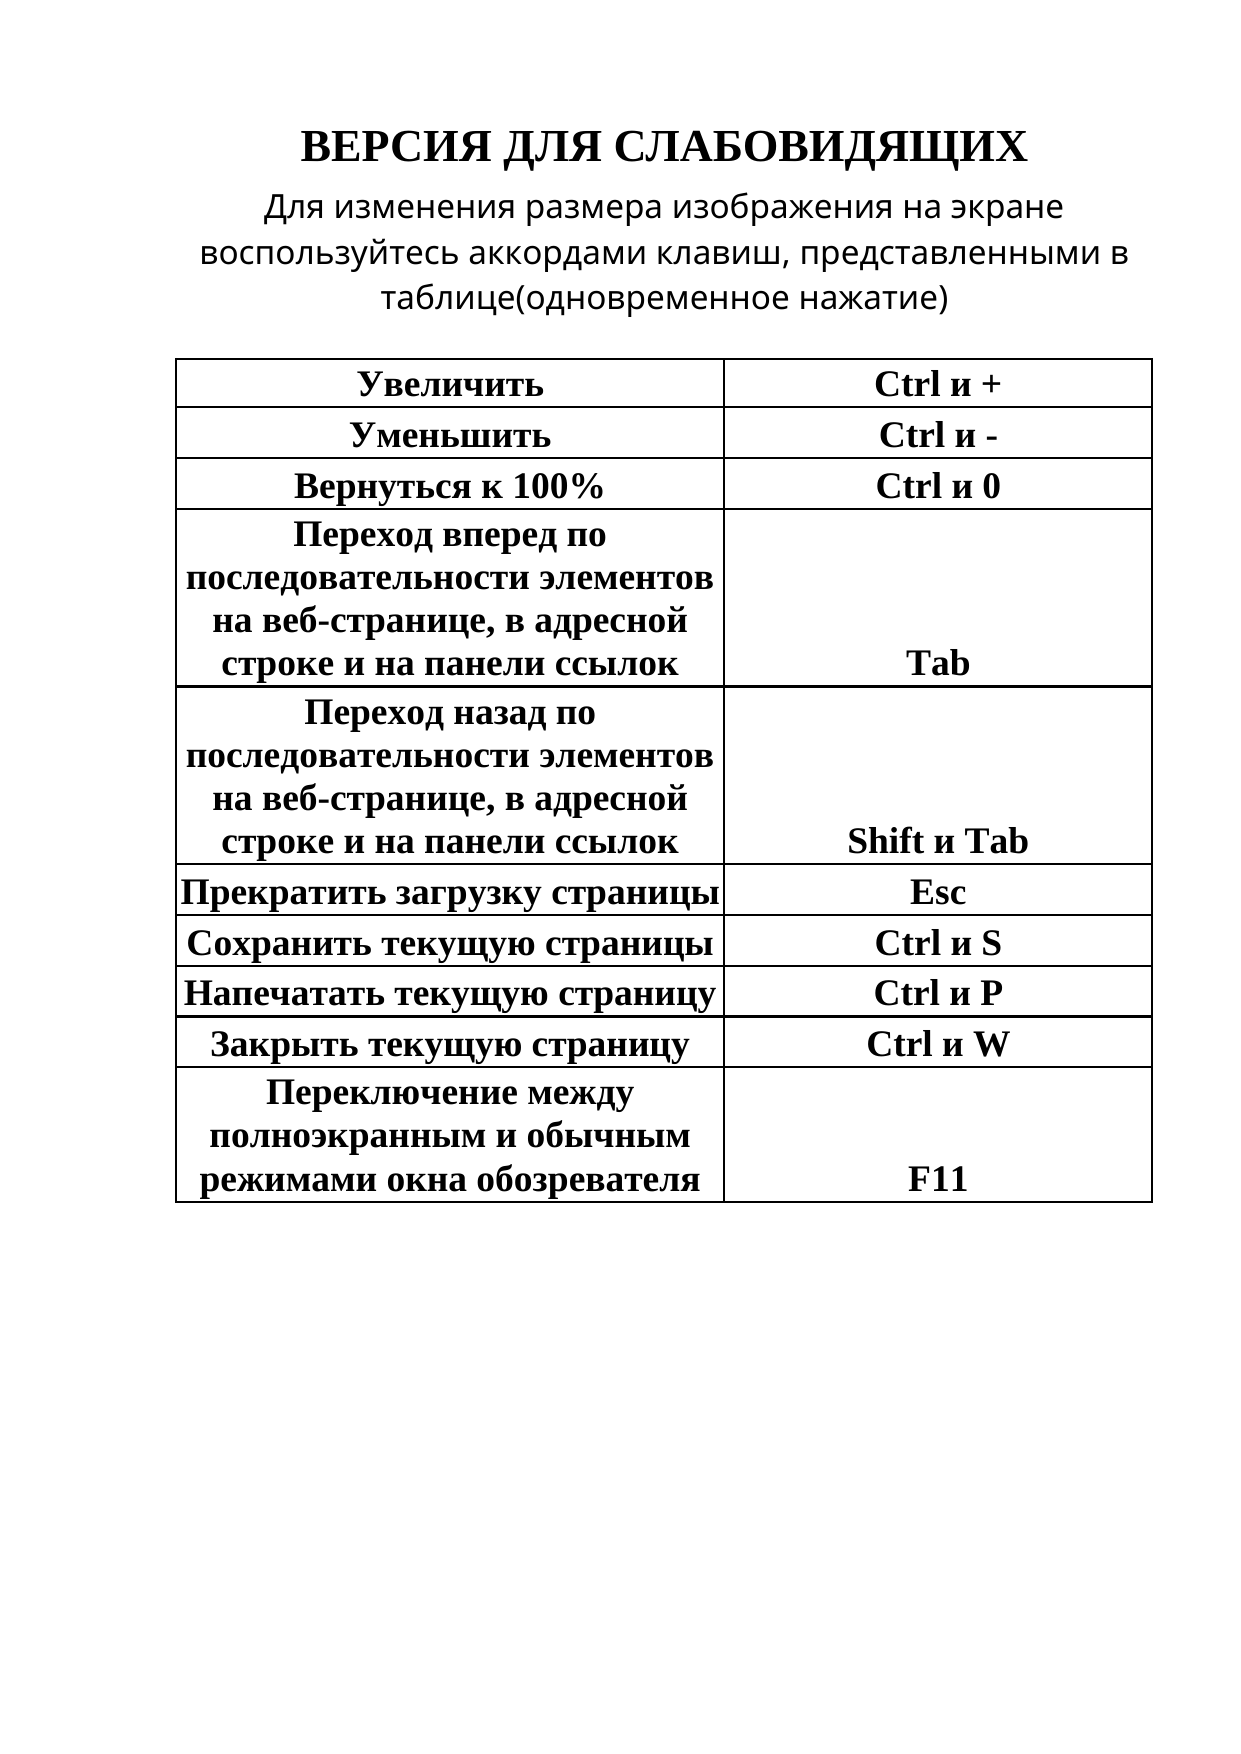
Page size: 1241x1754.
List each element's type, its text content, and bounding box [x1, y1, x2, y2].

table_cell Shift и Tab [725, 688, 1151, 863]
table_cell Переход вперед по последовательности элементов на веб-странице, в адресной строке и на панели ссылок [177, 510, 723, 685]
table_cell Вернуться к 100% [177, 459, 723, 508]
table_cell Tab [725, 510, 1151, 685]
text ВЕРСИЯ ДЛЯ СЛАБОВИДЯЩИХ [177, 118, 1152, 171]
table_cell Esc [725, 865, 1151, 914]
table_cell Ctrl и 0 [725, 459, 1151, 508]
table_cell Прекратить загрузку страницы [177, 865, 723, 914]
table_cell Ctrl и S [725, 916, 1151, 964]
table_cell Закрыть текущую страницу [177, 1018, 723, 1066]
table_cell Сохранить текущую страницы [177, 916, 723, 964]
table_cell Ctrl и W [725, 1018, 1151, 1066]
table_header Увеличить [177, 360, 723, 406]
text Для изменения размера изображения на экране воспользуйтесь аккордами клавиш, представленными в таблице(одновременное нажатие) [177, 183, 1152, 319]
table_header Ctrl и + [725, 360, 1151, 406]
table_cell F11 [725, 1068, 1151, 1201]
table_cell Ctrl и P [725, 967, 1151, 1015]
table_cell Ctrl и - [725, 408, 1151, 457]
table_cell Напечатать текущую страницу [177, 967, 723, 1015]
table_cell Переключение между полноэкранным и обычным режимами окна обозревателя [177, 1068, 723, 1201]
table_cell Уменьшить [177, 408, 723, 457]
table_cell Переход назад по последовательности элементов на веб-странице, в адресной строке и на панели ссылок [177, 688, 723, 863]
